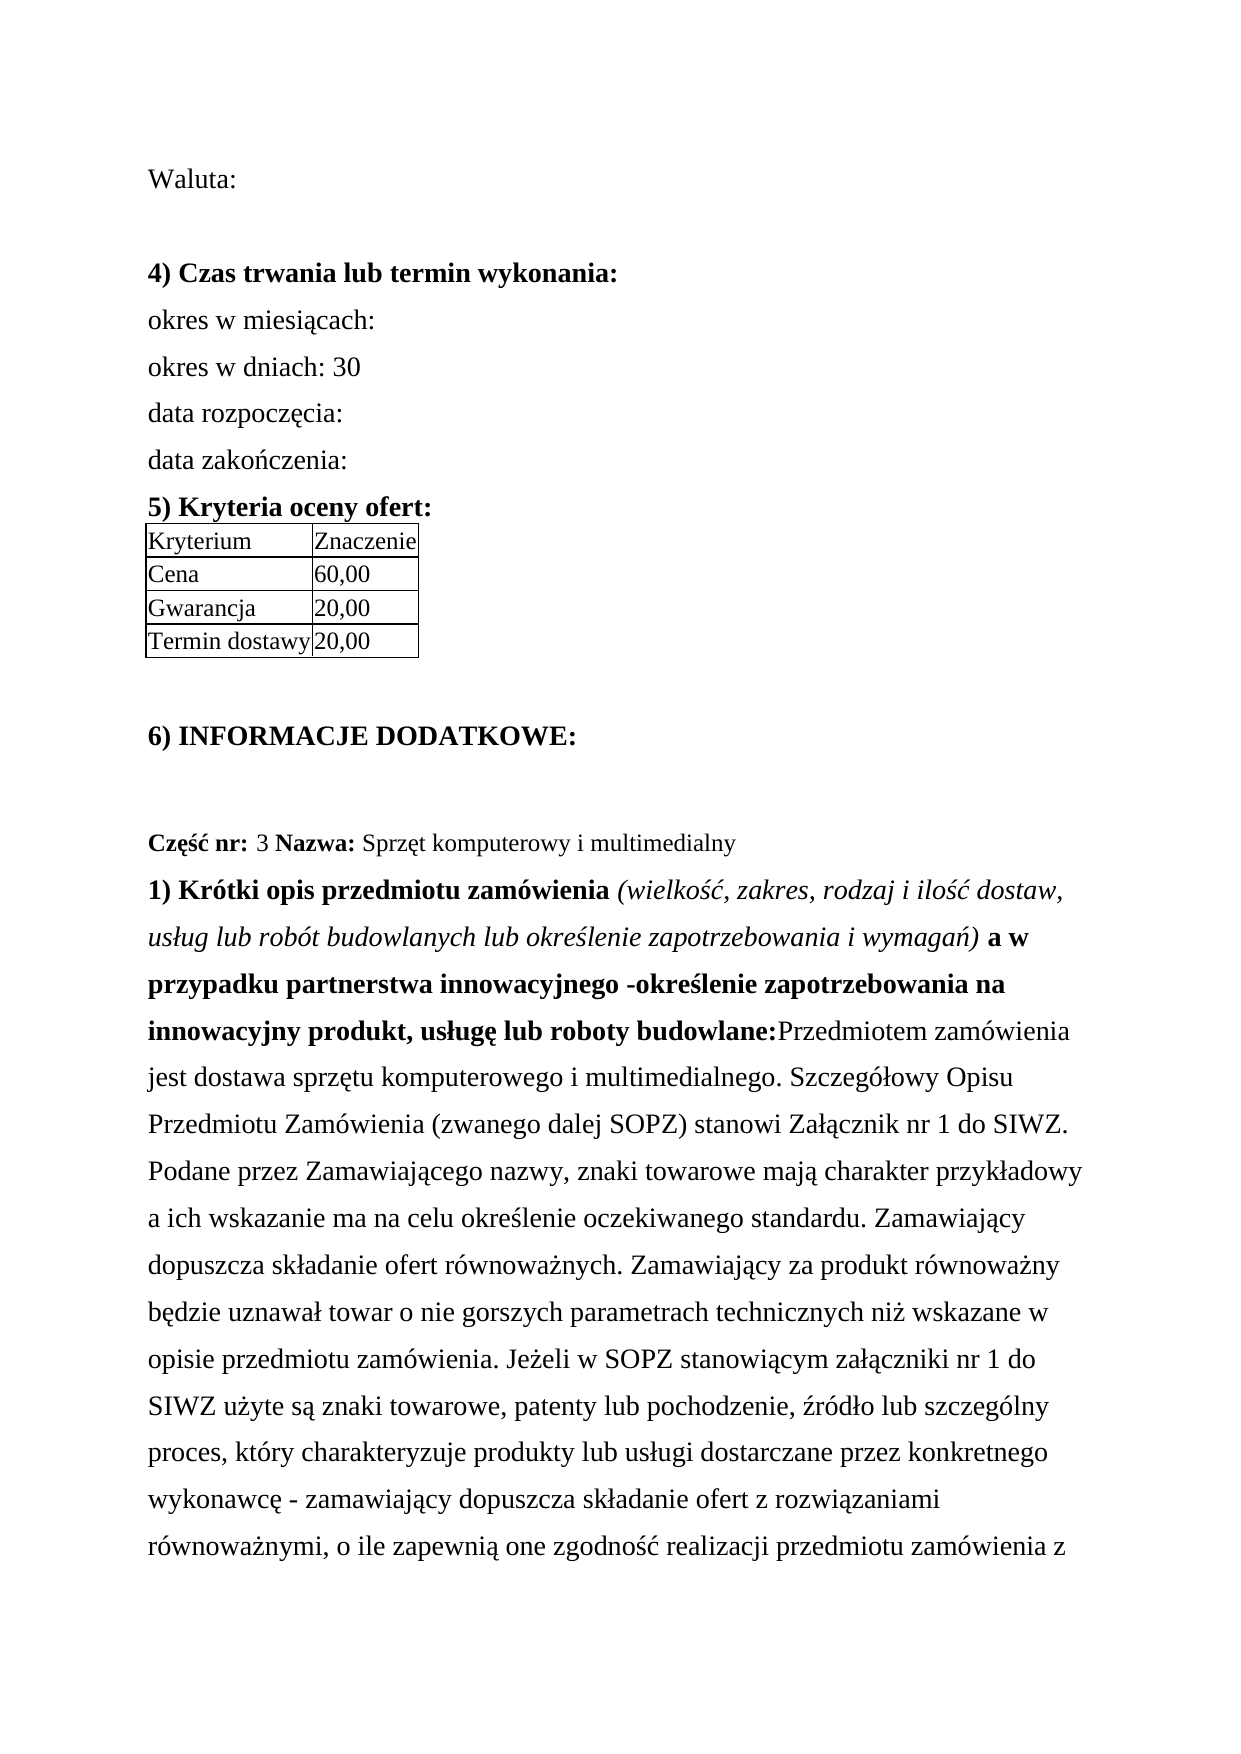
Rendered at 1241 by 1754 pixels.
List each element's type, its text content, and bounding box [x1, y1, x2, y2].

table_cell Gwarancja [147, 591, 312, 623]
table_header Kryterium [147, 524, 312, 556]
table_header Znaczenie [313, 524, 418, 556]
table_cell 20,00 [313, 625, 418, 656]
table_header Nazwa: [273, 827, 360, 858]
table_cell Termin dostawy [147, 625, 312, 656]
table_cell Cena [147, 558, 312, 589]
table_cell 20,00 [313, 591, 418, 623]
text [148, 148, 1093, 523]
table_header Część nr: [146, 827, 254, 858]
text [148, 858, 1093, 1562]
text 6) INFORMACJE DODATKOWE: [148, 658, 1093, 798]
table_cell 60,00 [313, 558, 418, 589]
table_header 3 [255, 827, 273, 858]
table_header Sprzęt komputerowy i multimedialny [360, 827, 742, 858]
